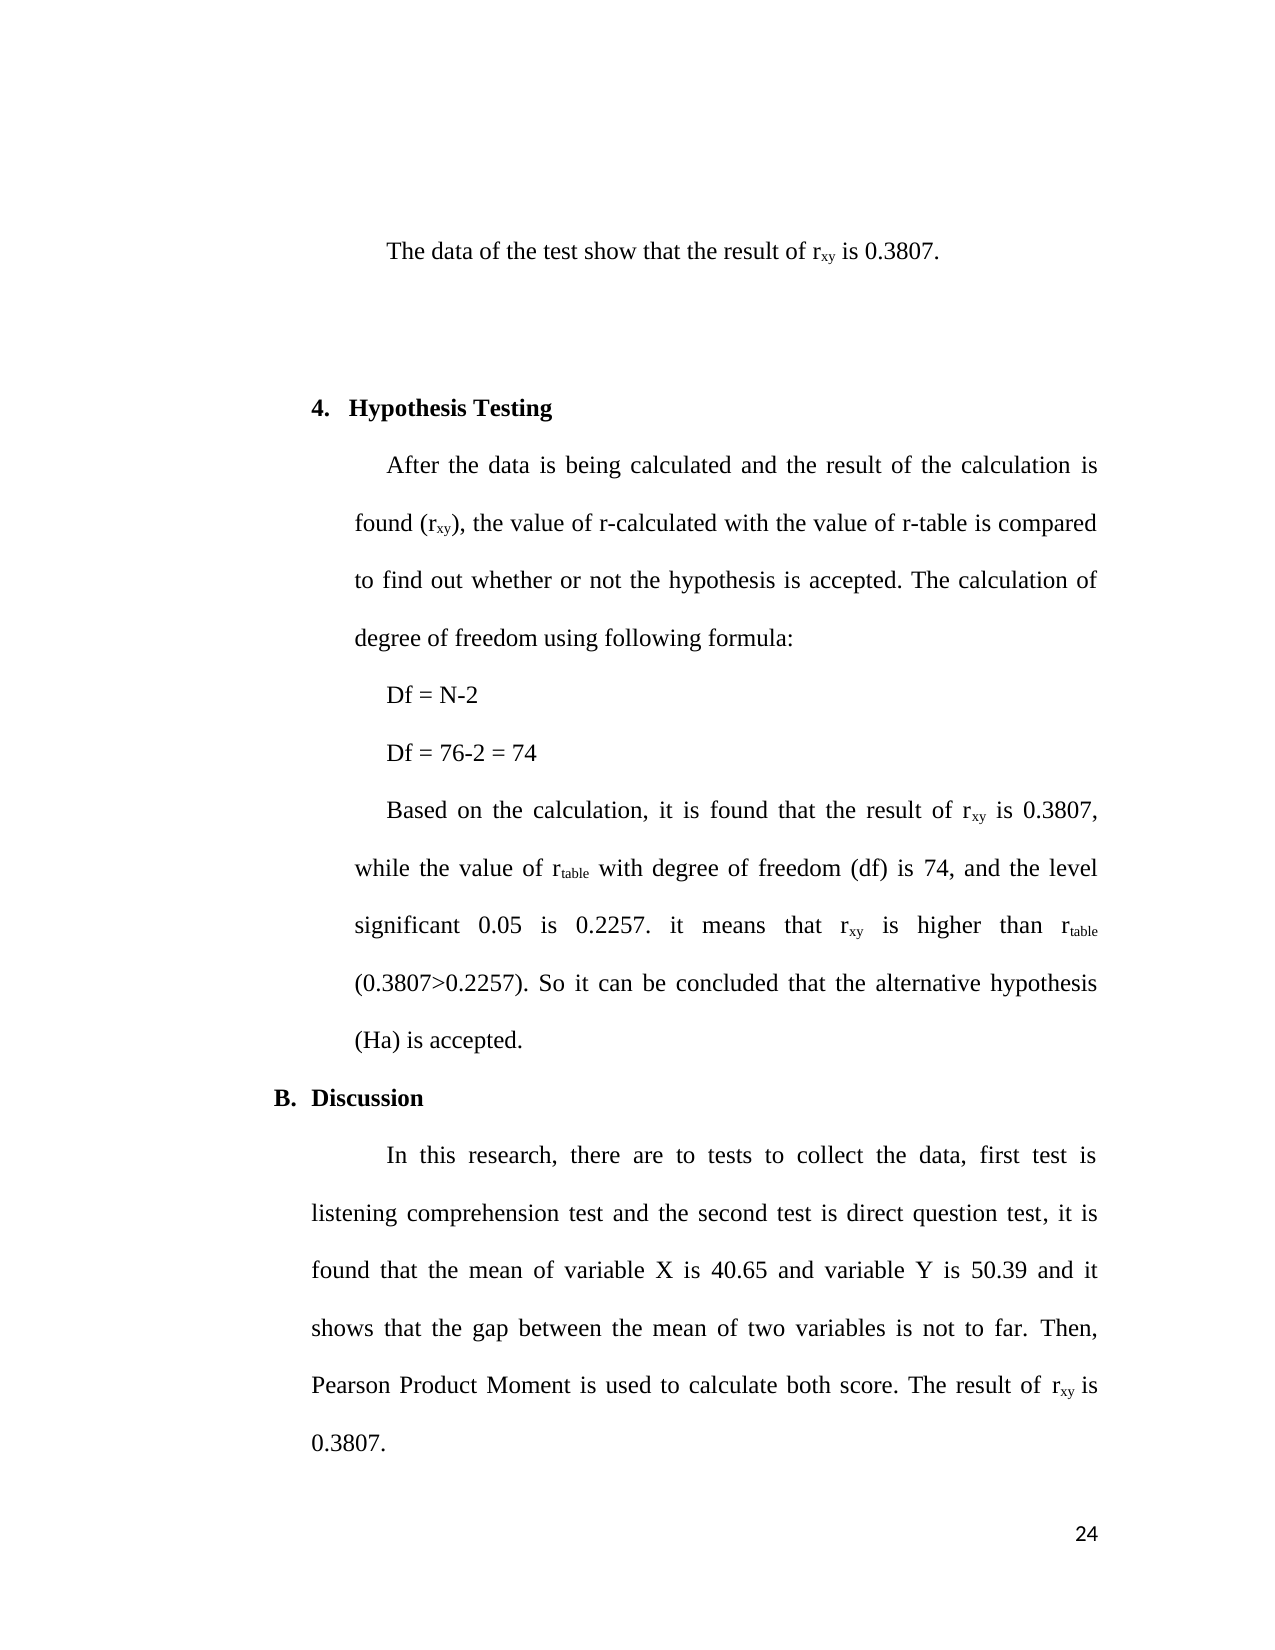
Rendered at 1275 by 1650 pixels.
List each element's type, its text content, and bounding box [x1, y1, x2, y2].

list Hypothesis Testing [311, 393, 1098, 422]
list Discussion [274, 1083, 1098, 1112]
list In this research, there are to tests to collect the data, first test is listening comprehension test and the second test is direct question test, it is found that the mean of variable X is 40.65 and variable Y is 50.39 and it shows that the gap between the mean of two variables is not to far. Then, Pearson Product Moment is used to calculate both score. The result of rxy is 0.3807. [311, 1140, 1098, 1457]
list Df = N-2 [354, 680, 1098, 709]
list The data of the test show that the result of rxy is 0.3807. [354, 236, 1098, 265]
list Based on the calculation, it is found that the result of rxy is 0.3807, while the value of rtable with degree of freedom (df) is 74, and the level significant 0.05 is 0.2257. it means that rxy is higher than rtable (0.3807>0.2257). So it can be concluded that the alternative hypothesis (Ha) is accepted. [354, 795, 1098, 1054]
list After the data is being calculated and the result of the calculation is found (rxy), the value of r-calculated with the value of r-table is compared to find out whether or not the hypothesis is accepted. The calculation of degree of freedom using following formula: [354, 450, 1098, 652]
list Df = 76-2 = 74 [354, 738, 1098, 767]
